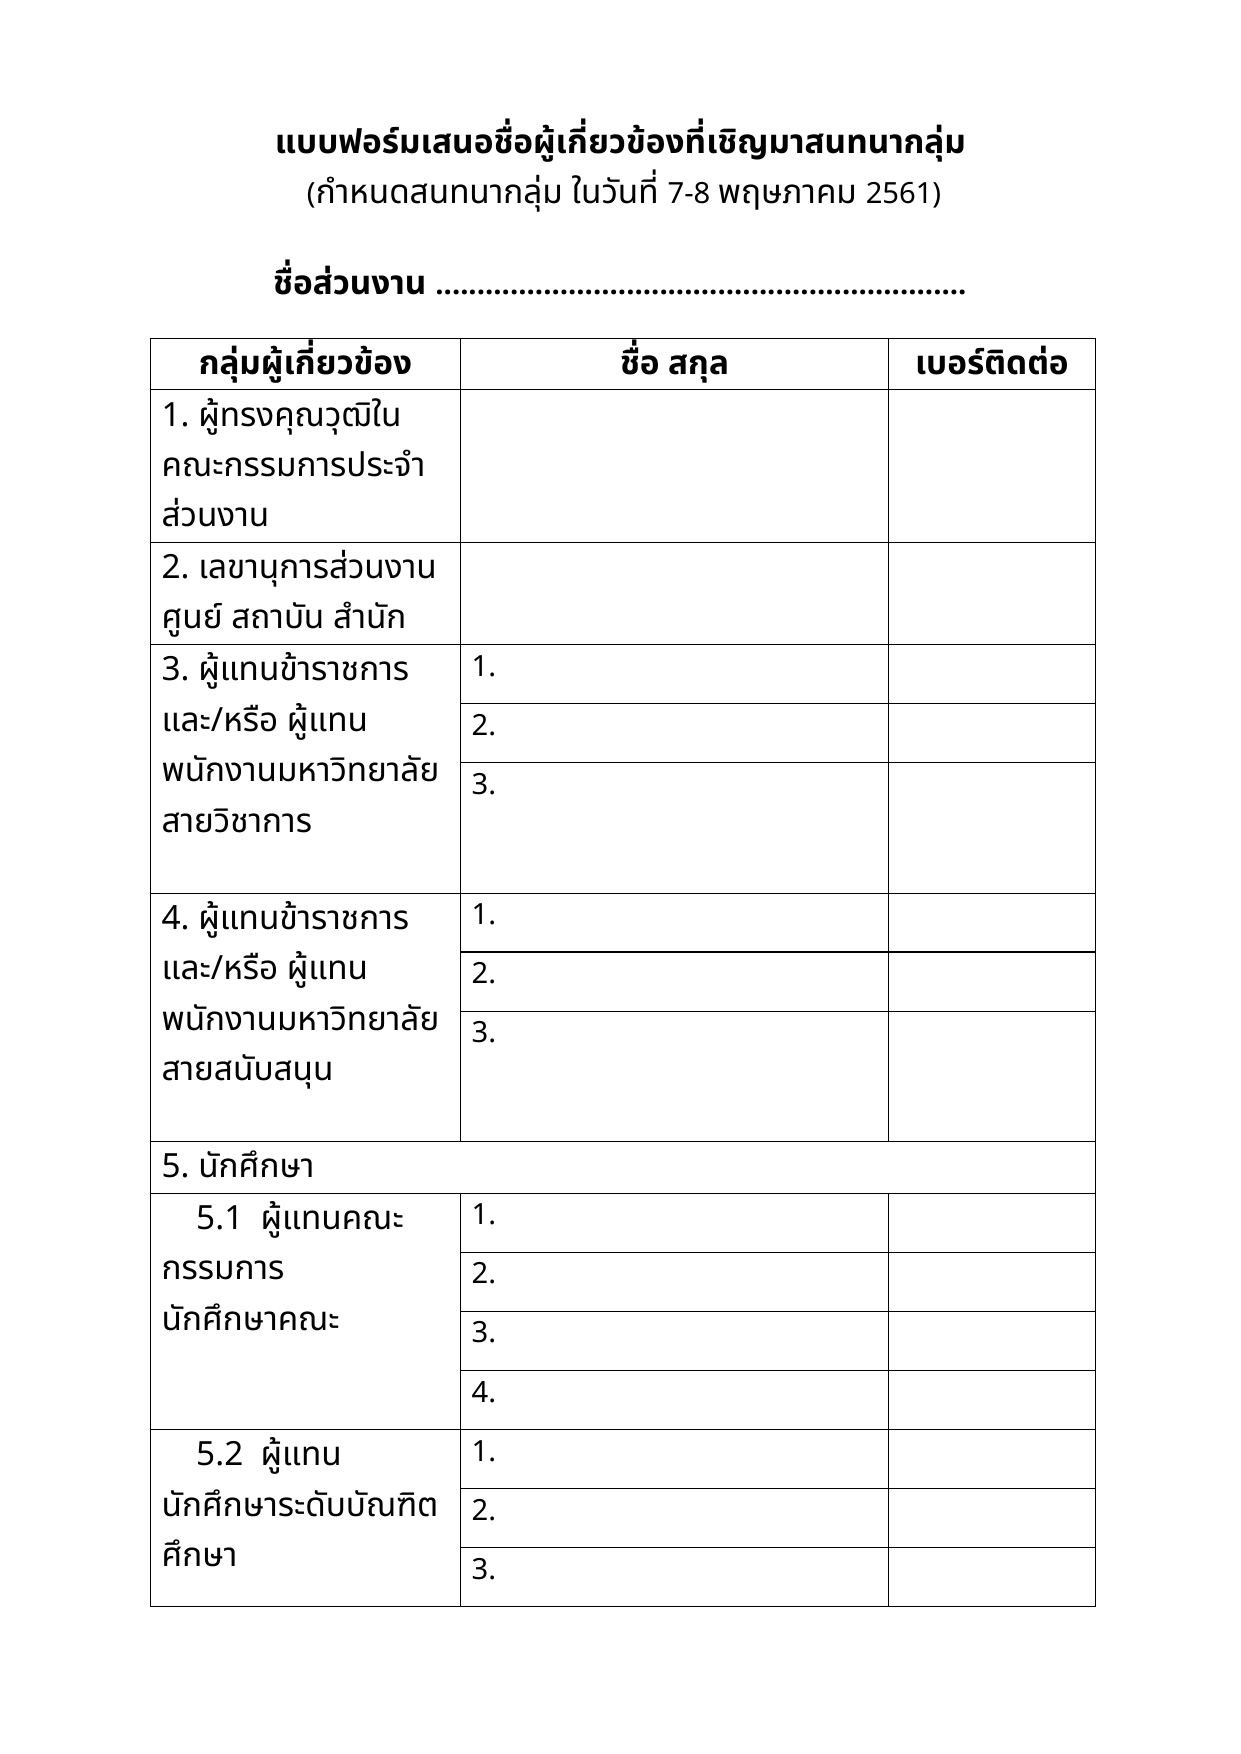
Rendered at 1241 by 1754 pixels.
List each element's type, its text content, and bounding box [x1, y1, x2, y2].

table_cell 1. [461, 1194, 888, 1252]
table_cell 3. [461, 1312, 888, 1370]
table_cell [889, 1489, 1095, 1547]
table_cell 3. [461, 1548, 888, 1606]
table_cell [889, 1194, 1095, 1252]
table_cell [889, 1548, 1095, 1606]
text (กำหนดสนทนากลุ่ม ในวันที่ 7-8 พฤษภาคม 2561) [150, 168, 1090, 219]
table_header กลุ่มผู้เกี่ยวข้อง [151, 339, 460, 389]
table_cell 1. ผู้ทรงคุณวุฒิในคณะกรรมการประจำส่วนงาน [151, 390, 460, 542]
table_cell [889, 1430, 1095, 1488]
table_cell 2. [461, 704, 888, 762]
table_cell [461, 390, 888, 542]
table_cell [889, 543, 1095, 644]
table_cell [889, 763, 1095, 892]
table_cell 1. [461, 1430, 888, 1488]
table_cell 4. ผู้แทนข้าราชการ และ/หรือ ผู้แทนพนักงานมหาวิทยาลัยสายสนับสนุน [151, 894, 460, 1141]
table_header เบอร์ติดต่อ [889, 339, 1095, 389]
table_cell 2. [461, 953, 888, 1011]
table_cell [889, 894, 1095, 951]
table_cell [889, 704, 1095, 762]
table_cell [889, 1371, 1095, 1429]
table_cell 3. [461, 1012, 888, 1141]
table_cell [889, 1012, 1095, 1141]
table_header ชื่อ สกุล [461, 339, 888, 389]
text แบบฟอร์มเสนอชื่อผู้เกี่ยวข้องที่เชิญมาสนทนากลุ่ม [150, 118, 1090, 168]
table_cell 3. [461, 763, 888, 892]
table_cell 2. เลขานุการส่วนงาน ศูนย์ สถาบัน สำนัก [151, 543, 460, 644]
table_cell 3. ผู้แทนข้าราชการ และ/หรือ ผู้แทนพนักงานมหาวิทยาลัยสายวิชาการ [151, 645, 460, 892]
table_cell [889, 953, 1095, 1011]
table_cell [889, 390, 1095, 542]
table_cell 1. [461, 894, 888, 951]
table_cell [889, 1312, 1095, 1370]
table_cell [889, 645, 1095, 703]
table_cell [461, 543, 888, 644]
table_cell 5.2 ผู้แทนนักศึกษาระดับบัณฑิตศึกษา [151, 1430, 460, 1606]
table_cell 2. [461, 1253, 888, 1311]
table_cell 1. [461, 645, 888, 703]
text ชื่อส่วนงาน ................................................................ [150, 259, 1090, 309]
table_cell 5.1 ผู้แทนคณะกรรมการ นักศึกษาคณะ [151, 1194, 460, 1429]
table_cell 5. นักศึกษา [151, 1142, 1095, 1193]
table_cell [889, 1253, 1095, 1311]
table_cell 2. [461, 1489, 888, 1547]
table_cell 4. [461, 1371, 888, 1429]
